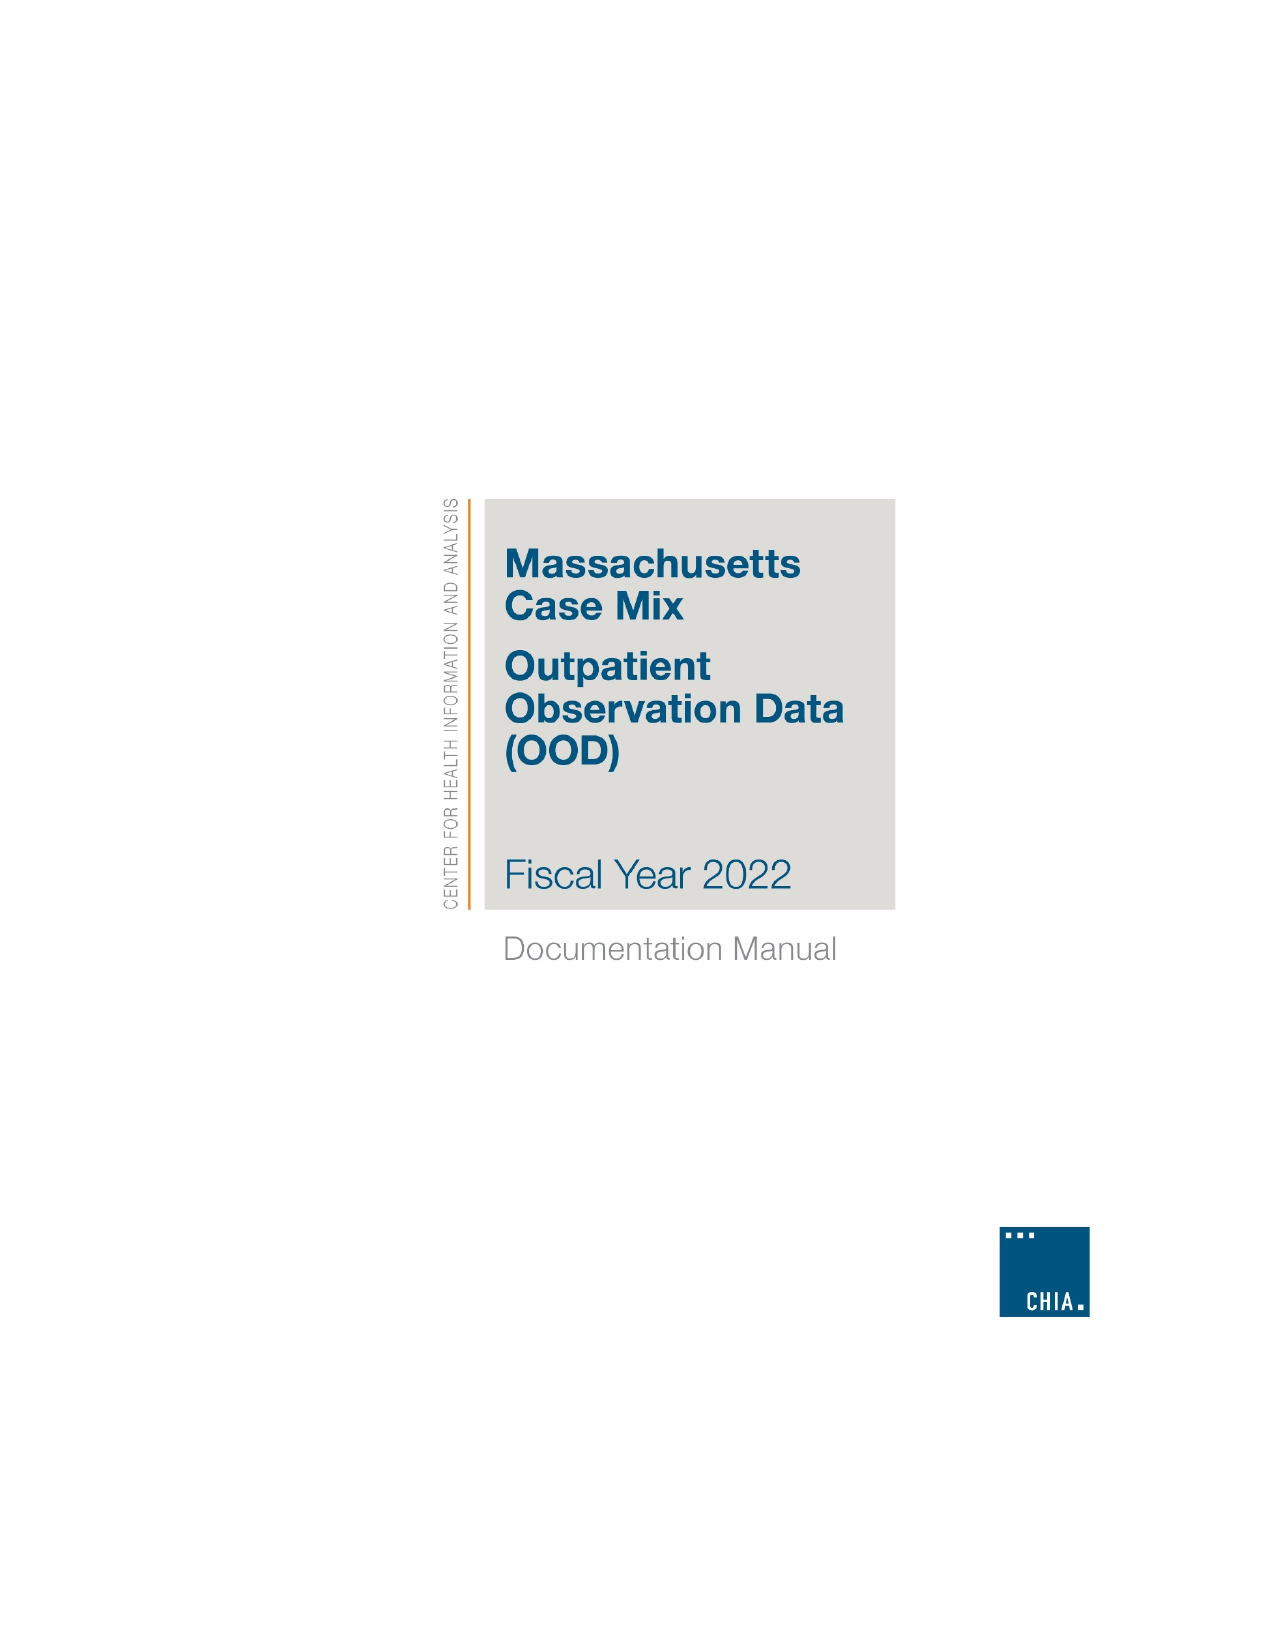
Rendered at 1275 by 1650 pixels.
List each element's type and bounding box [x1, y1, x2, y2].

picture [143, 155, 1165, 1469]
